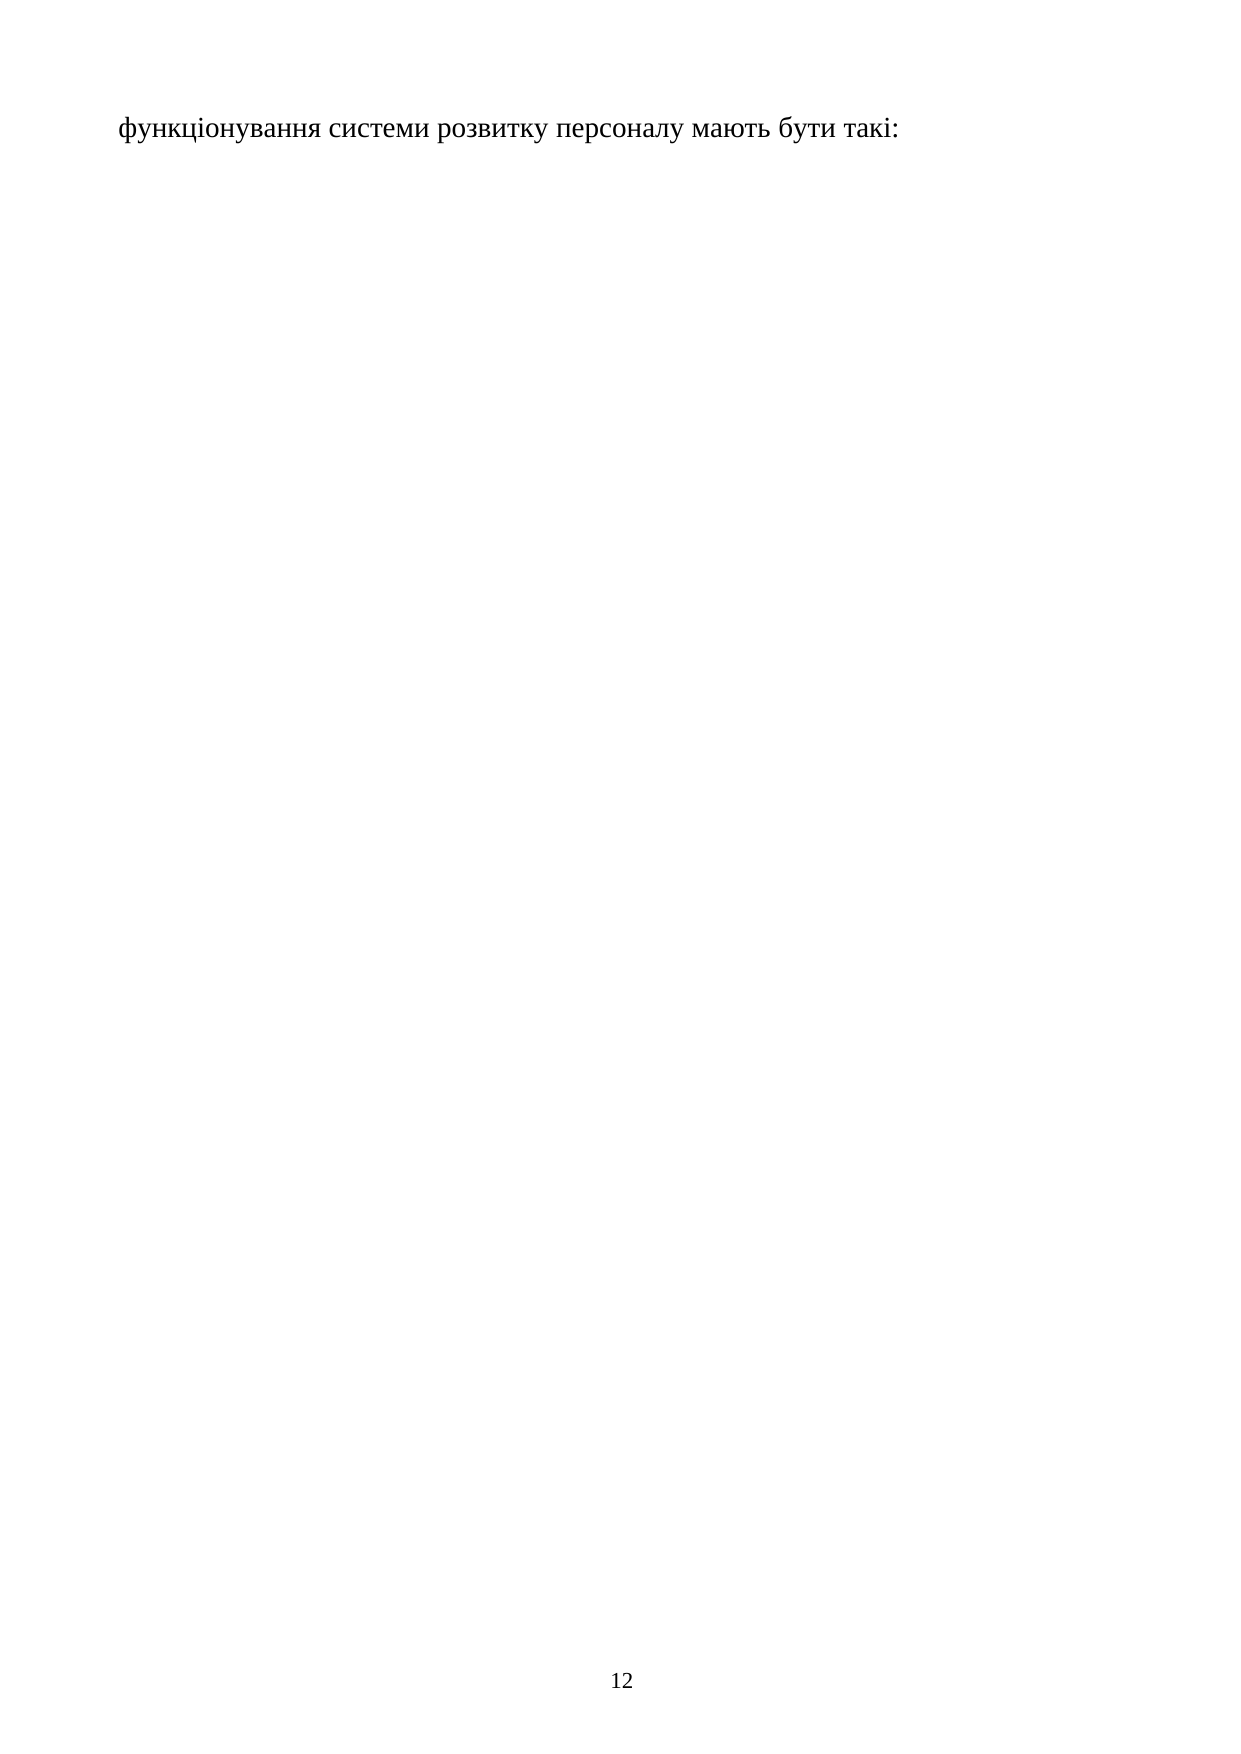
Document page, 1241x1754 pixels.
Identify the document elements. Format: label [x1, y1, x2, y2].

text [118, 110, 1123, 144]
